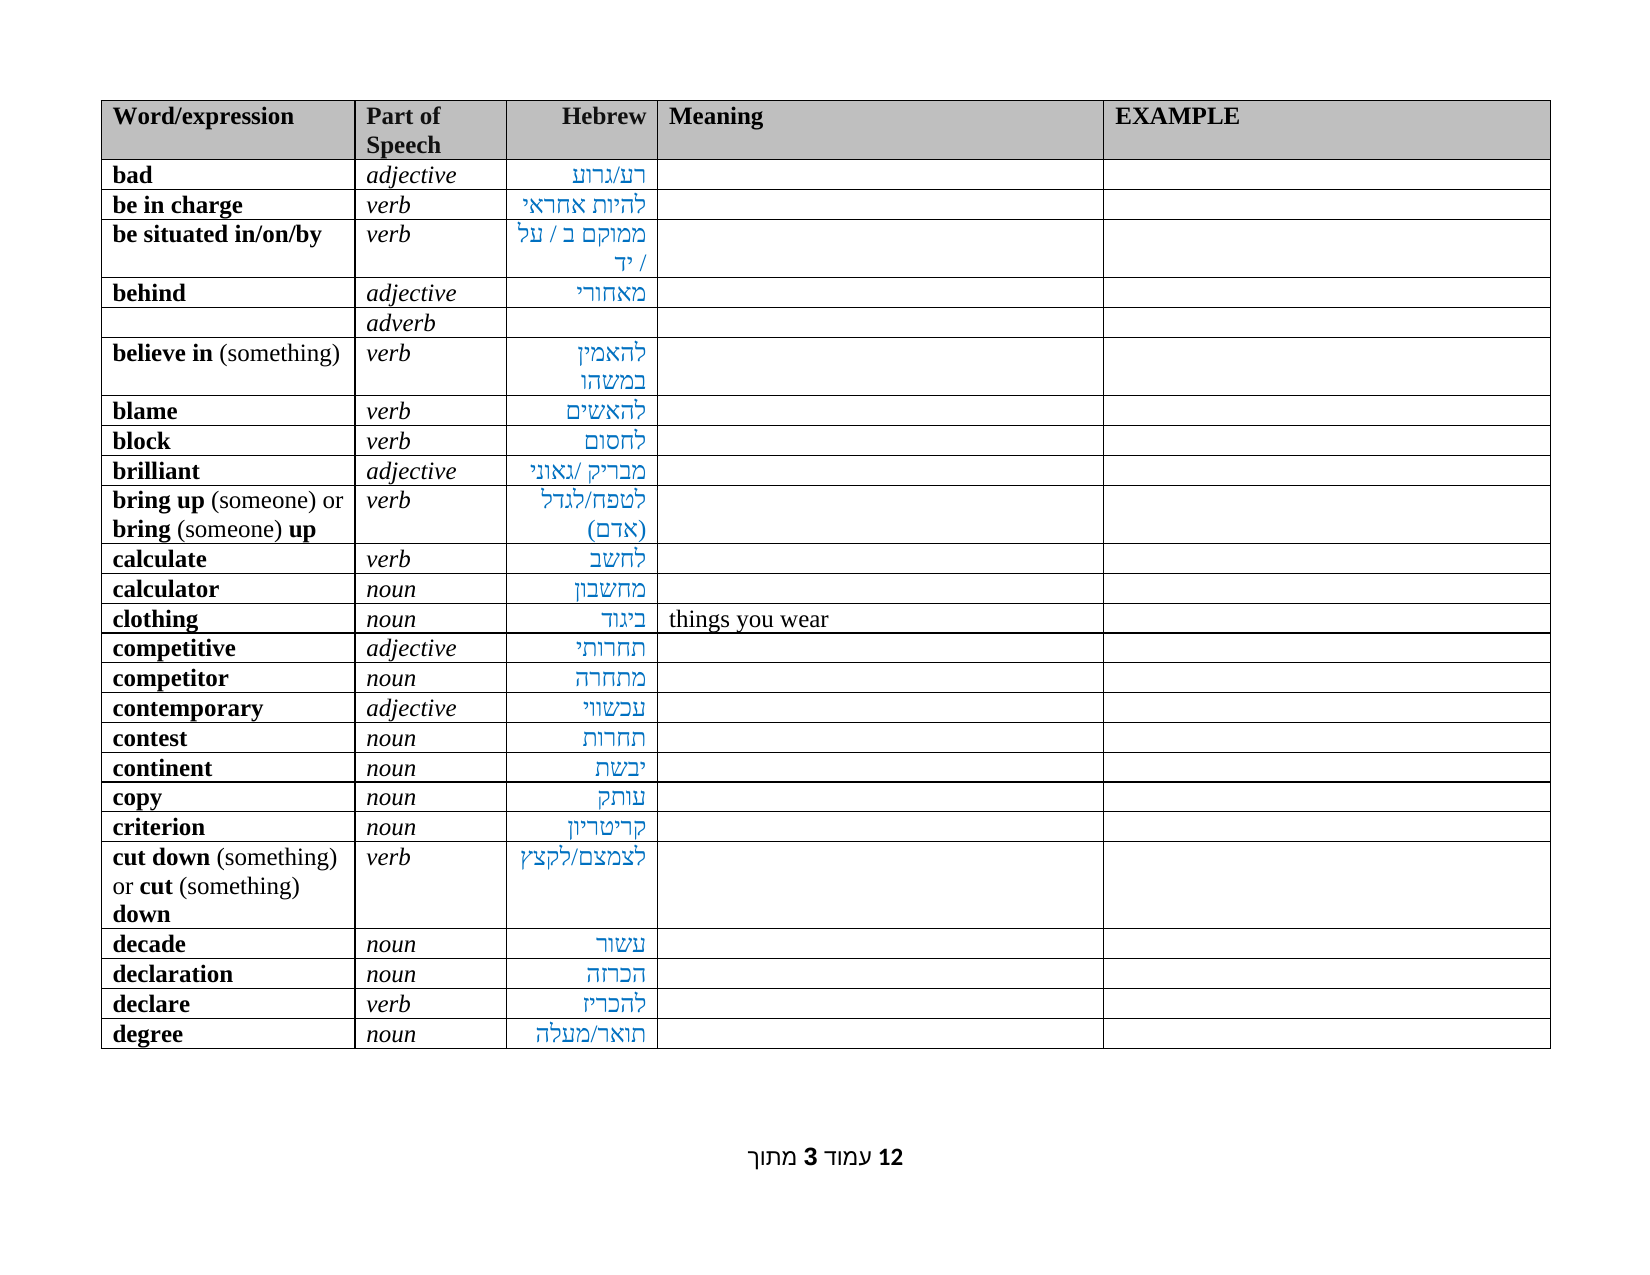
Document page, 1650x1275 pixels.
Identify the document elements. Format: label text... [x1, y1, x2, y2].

table_cell מתחרה [507, 663, 657, 692]
table_cell עותק [507, 783, 657, 811]
table_cell להאמין במשהו [507, 338, 657, 395]
table_cell noun [356, 929, 506, 958]
table_cell לצמצם/לקצץ [507, 842, 657, 928]
table_cell [658, 959, 1103, 988]
table_cell contemporary [102, 693, 354, 722]
table_cell [1104, 544, 1550, 573]
table_cell verb [356, 338, 506, 395]
table_cell [1104, 753, 1550, 781]
table_header Hebrew [507, 101, 657, 159]
table_cell continent [102, 753, 354, 781]
table_cell [1104, 160, 1550, 189]
table_cell verb [356, 486, 506, 543]
table_cell [658, 220, 1103, 277]
table_cell noun [356, 753, 506, 781]
table_cell [658, 812, 1103, 841]
table_cell calculator [102, 574, 354, 603]
table_cell [1104, 426, 1550, 455]
table_cell [1104, 220, 1550, 277]
table_cell [1104, 929, 1550, 958]
table_cell עשור [507, 929, 657, 958]
table_cell [658, 160, 1103, 189]
table_cell [658, 308, 1103, 337]
table_cell רע/גרוע [507, 160, 657, 189]
table_cell [658, 338, 1103, 395]
table_cell blame [102, 396, 354, 425]
table_cell competitive [102, 634, 354, 662]
table_header Word/expression [102, 101, 354, 159]
table_cell [1104, 278, 1550, 307]
table_cell declaration [102, 959, 354, 988]
table_cell [1104, 486, 1550, 543]
table_cell ביגוד [507, 604, 657, 632]
table_cell [658, 486, 1103, 543]
table_cell [1104, 663, 1550, 692]
table_cell verb [356, 989, 506, 1018]
table_cell תחרות [507, 723, 657, 752]
table_cell [1104, 693, 1550, 722]
table_cell [658, 693, 1103, 722]
table_cell [507, 308, 657, 337]
table_cell adjective [356, 160, 506, 189]
table_cell יבשת [507, 753, 657, 781]
table_cell [1104, 989, 1550, 1018]
table_cell noun [356, 723, 506, 752]
table_cell decade [102, 929, 354, 958]
table_cell noun [356, 1019, 506, 1047]
table_cell [1104, 959, 1550, 988]
table_cell [1104, 604, 1550, 632]
table_cell [658, 456, 1103, 484]
table_cell [1104, 396, 1550, 425]
table_cell [658, 783, 1103, 811]
table_cell adjective [356, 693, 506, 722]
table_cell block [102, 426, 354, 455]
table_cell copy [102, 783, 354, 811]
table_cell degree [102, 1019, 354, 1047]
table_cell [658, 544, 1103, 573]
table_cell להכריז [507, 989, 657, 1018]
table_cell verb [356, 190, 506, 218]
table_cell [1104, 783, 1550, 811]
table_cell adjective [356, 456, 506, 484]
table_cell declare [102, 989, 354, 1018]
table_cell להאשים [507, 396, 657, 425]
table_cell [658, 396, 1103, 425]
table_cell [1104, 1019, 1550, 1047]
table_header Part of Speech [356, 101, 506, 159]
table_cell [658, 723, 1103, 752]
table_cell things you wear [658, 604, 1103, 632]
table_cell noun [356, 959, 506, 988]
table_cell מבריק /גאוני [507, 456, 657, 484]
table_cell adjective [356, 634, 506, 662]
table_cell behind [102, 278, 354, 307]
table_cell [1104, 634, 1550, 662]
table_cell תואר/מעלה [507, 1019, 657, 1047]
table_cell noun [356, 812, 506, 841]
table_cell competitor [102, 663, 354, 692]
table_cell [658, 634, 1103, 662]
table_cell [102, 308, 354, 337]
table_cell [658, 989, 1103, 1018]
table_cell bad [102, 160, 354, 189]
table_cell noun [356, 604, 506, 632]
table_cell be situated in/on/by [102, 220, 354, 277]
table_cell [1104, 723, 1550, 752]
table_cell be in charge [102, 190, 354, 218]
table_cell [1104, 574, 1550, 603]
table_cell [658, 1019, 1103, 1047]
table_cell [1104, 190, 1550, 218]
table_cell contest [102, 723, 354, 752]
table_cell verb [356, 544, 506, 573]
table_cell [1104, 338, 1550, 395]
table_cell [658, 574, 1103, 603]
table_cell [1104, 842, 1550, 928]
table_cell לחשב [507, 544, 657, 573]
table_cell noun [356, 574, 506, 603]
table_cell ממוקם ב / על / יד [507, 220, 657, 277]
table_cell verb [356, 842, 506, 928]
table_header Meaning [658, 101, 1103, 159]
table_cell להיות אחראי [507, 190, 657, 218]
table_header EXAMPLE [1104, 101, 1550, 159]
table_cell [658, 663, 1103, 692]
table_cell עכשווי [507, 693, 657, 722]
table_cell brilliant [102, 456, 354, 484]
table_cell noun [356, 663, 506, 692]
table_cell מאחורי [507, 278, 657, 307]
table_cell criterion [102, 812, 354, 841]
table_cell verb [356, 396, 506, 425]
table_cell adjective [356, 278, 506, 307]
table_cell calculate [102, 544, 354, 573]
table_cell [1104, 812, 1550, 841]
table_cell הכרזה [507, 959, 657, 988]
table_cell verb [356, 220, 506, 277]
table_cell [1104, 308, 1550, 337]
table_cell verb [356, 426, 506, 455]
table_cell [658, 426, 1103, 455]
table_cell תחרותי [507, 634, 657, 662]
table_cell [658, 842, 1103, 928]
table_cell לטפח/לגדל (אדם) [507, 486, 657, 543]
table_cell [658, 278, 1103, 307]
table_cell מחשבון [507, 574, 657, 603]
table_cell cut down (something) or cut (something) down [102, 842, 354, 928]
table_cell לחסום [507, 426, 657, 455]
table_cell קריטריון [507, 812, 657, 841]
table_cell [658, 929, 1103, 958]
table_cell [658, 190, 1103, 218]
table_cell [658, 753, 1103, 781]
table_cell believe in (something) [102, 338, 354, 395]
table_cell [1104, 456, 1550, 484]
table_cell noun [356, 783, 506, 811]
table_cell clothing [102, 604, 354, 632]
table_cell bring up (someone) or bring (someone) up [102, 486, 354, 543]
table_cell adverb [356, 308, 506, 337]
